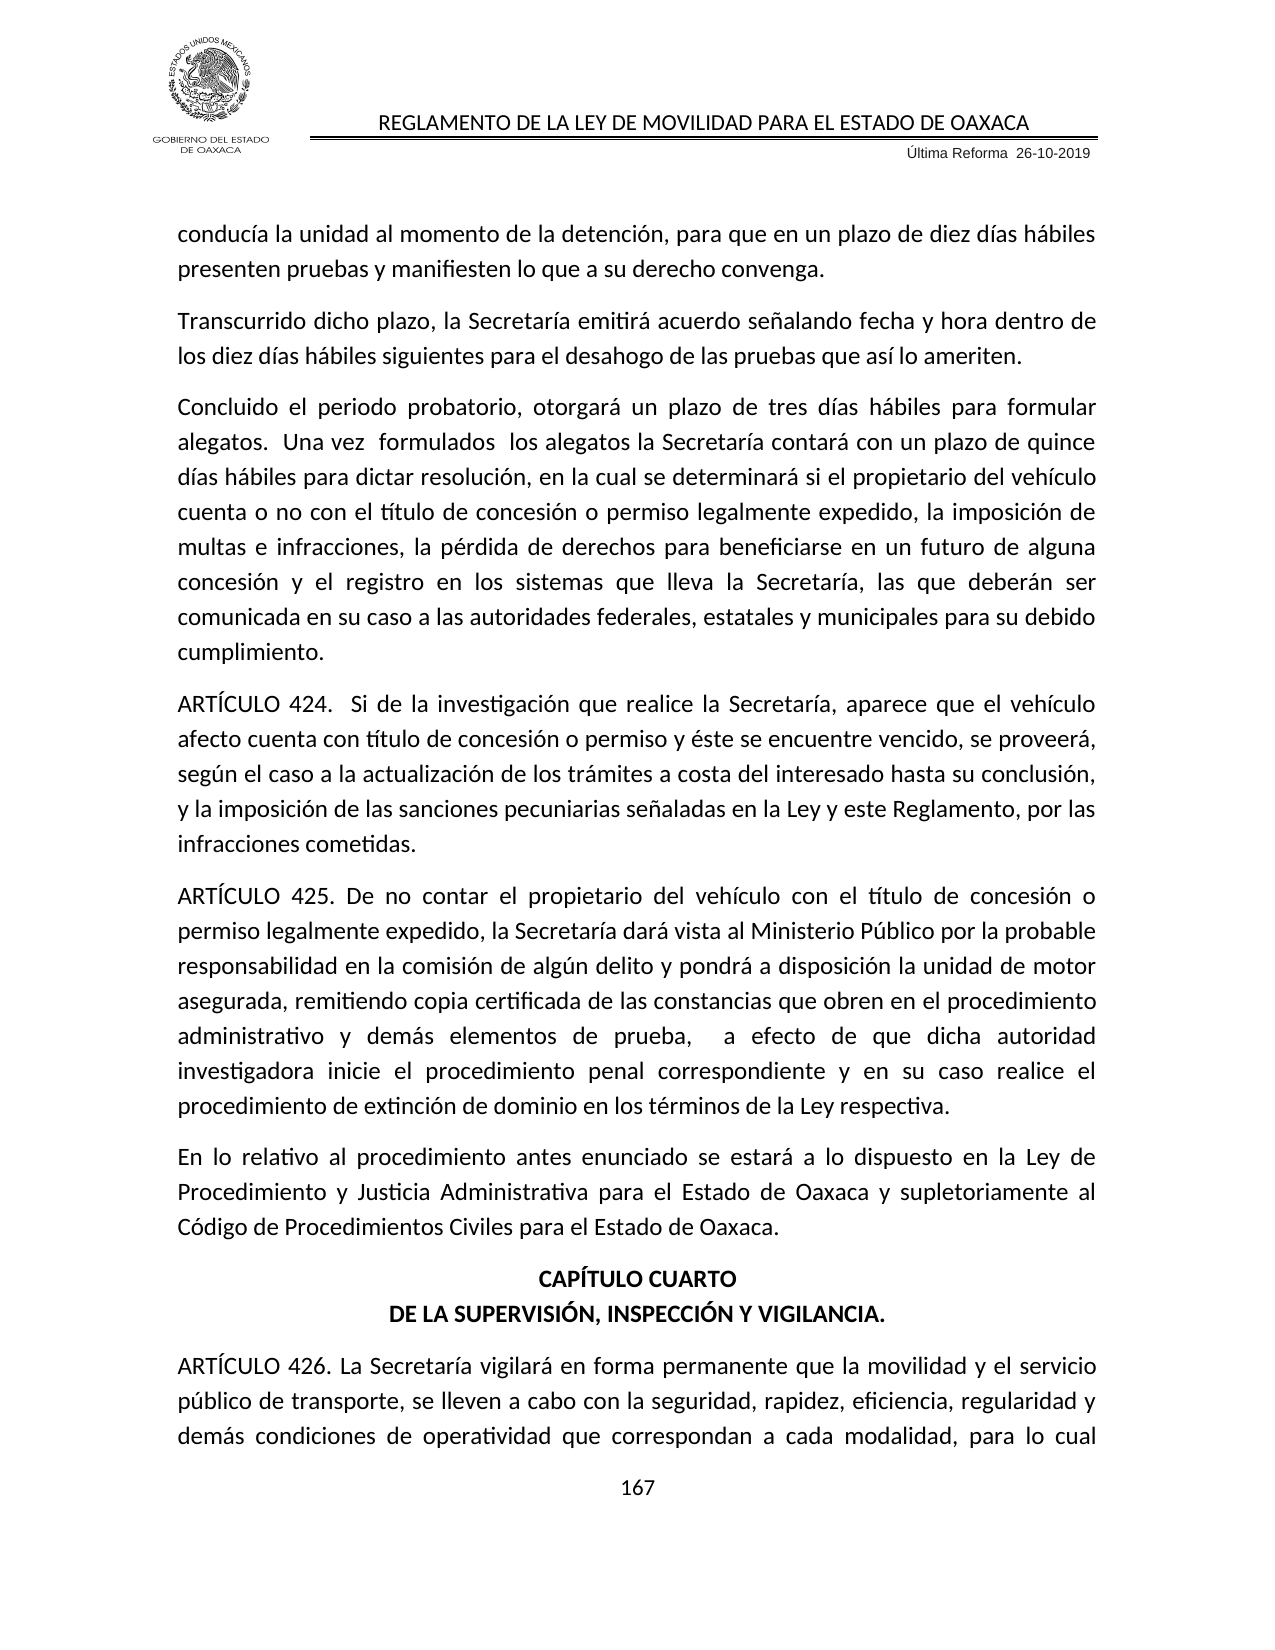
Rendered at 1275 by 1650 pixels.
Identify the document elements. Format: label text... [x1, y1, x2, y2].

text CAPÍTULO CUARTO [177, 1263, 1098, 1294]
picture [150, 34, 272, 156]
text Transcurrido dicho plazo, la Secretaría emitirá acuerdo señalando fecha y hora dentro de los diez días hábiles siguientes para el desahogo de las pruebas que así lo ameriten. [177, 305, 1098, 370]
text En lo relativo al procedimiento antes enunciado se estará a lo dispuesto en la Ley de Procedimiento y Justicia Administrativa para el Estado de Oaxaca y supletoriamente al Código de Procedimientos Civiles para el Estado de Oaxaca. [177, 1141, 1098, 1242]
text ARTÍCULO 425. De no contar el propietario del vehículo con el título de concesión o permiso legalmente expedido, la Secretaría dará vista al Ministerio Público por la probable responsabilidad en la comisión de algún delito y pondrá a disposición la unidad de motor asegurada, remitiendo copia certificada de las constancias que obren en el procedimiento administrativo y demás elementos de prueba, a efecto de que dicha autoridad investigadora inicie el procedimiento penal correspondiente y en su caso realice el procedimiento de extinción de dominio en los términos de la Ley respectiva. [177, 880, 1098, 1120]
text Concluido el periodo probatorio, otorgará un plazo de tres días hábiles para formular alegatos. Una vez formulados los alegatos la Secretaría contará con un plazo de quince días hábiles para dictar resolución, en la cual se determinará si el propietario del vehículo cuenta o no con el título de concesión o permiso legalmente expedido, la imposición de multas e infracciones, la pérdida de derechos para beneficiarse en un futuro de alguna concesión y el registro en los sistemas que lleva la Secretaría, las que deberán ser comunicada en su caso a las autoridades federales, estatales y municipales para su debido cumplimiento. [177, 391, 1098, 667]
text DE LA SUPERVISIÓN, INSPECCIÓN Y VIGILANCIA. [177, 1298, 1098, 1329]
text ARTÍCULO 424. Si de la investigación que realice la Secretaría, aparece que el vehículo afecto cuenta con título de concesión o permiso y éste se encuentre vencido, se proveerá, según el caso a la actualización de los trámites a costa del interesado hasta su conclusión, y la imposición de las sanciones pecuniarias señaladas en la Ley y este Reglamento, por las infracciones cometidas. [177, 688, 1098, 859]
